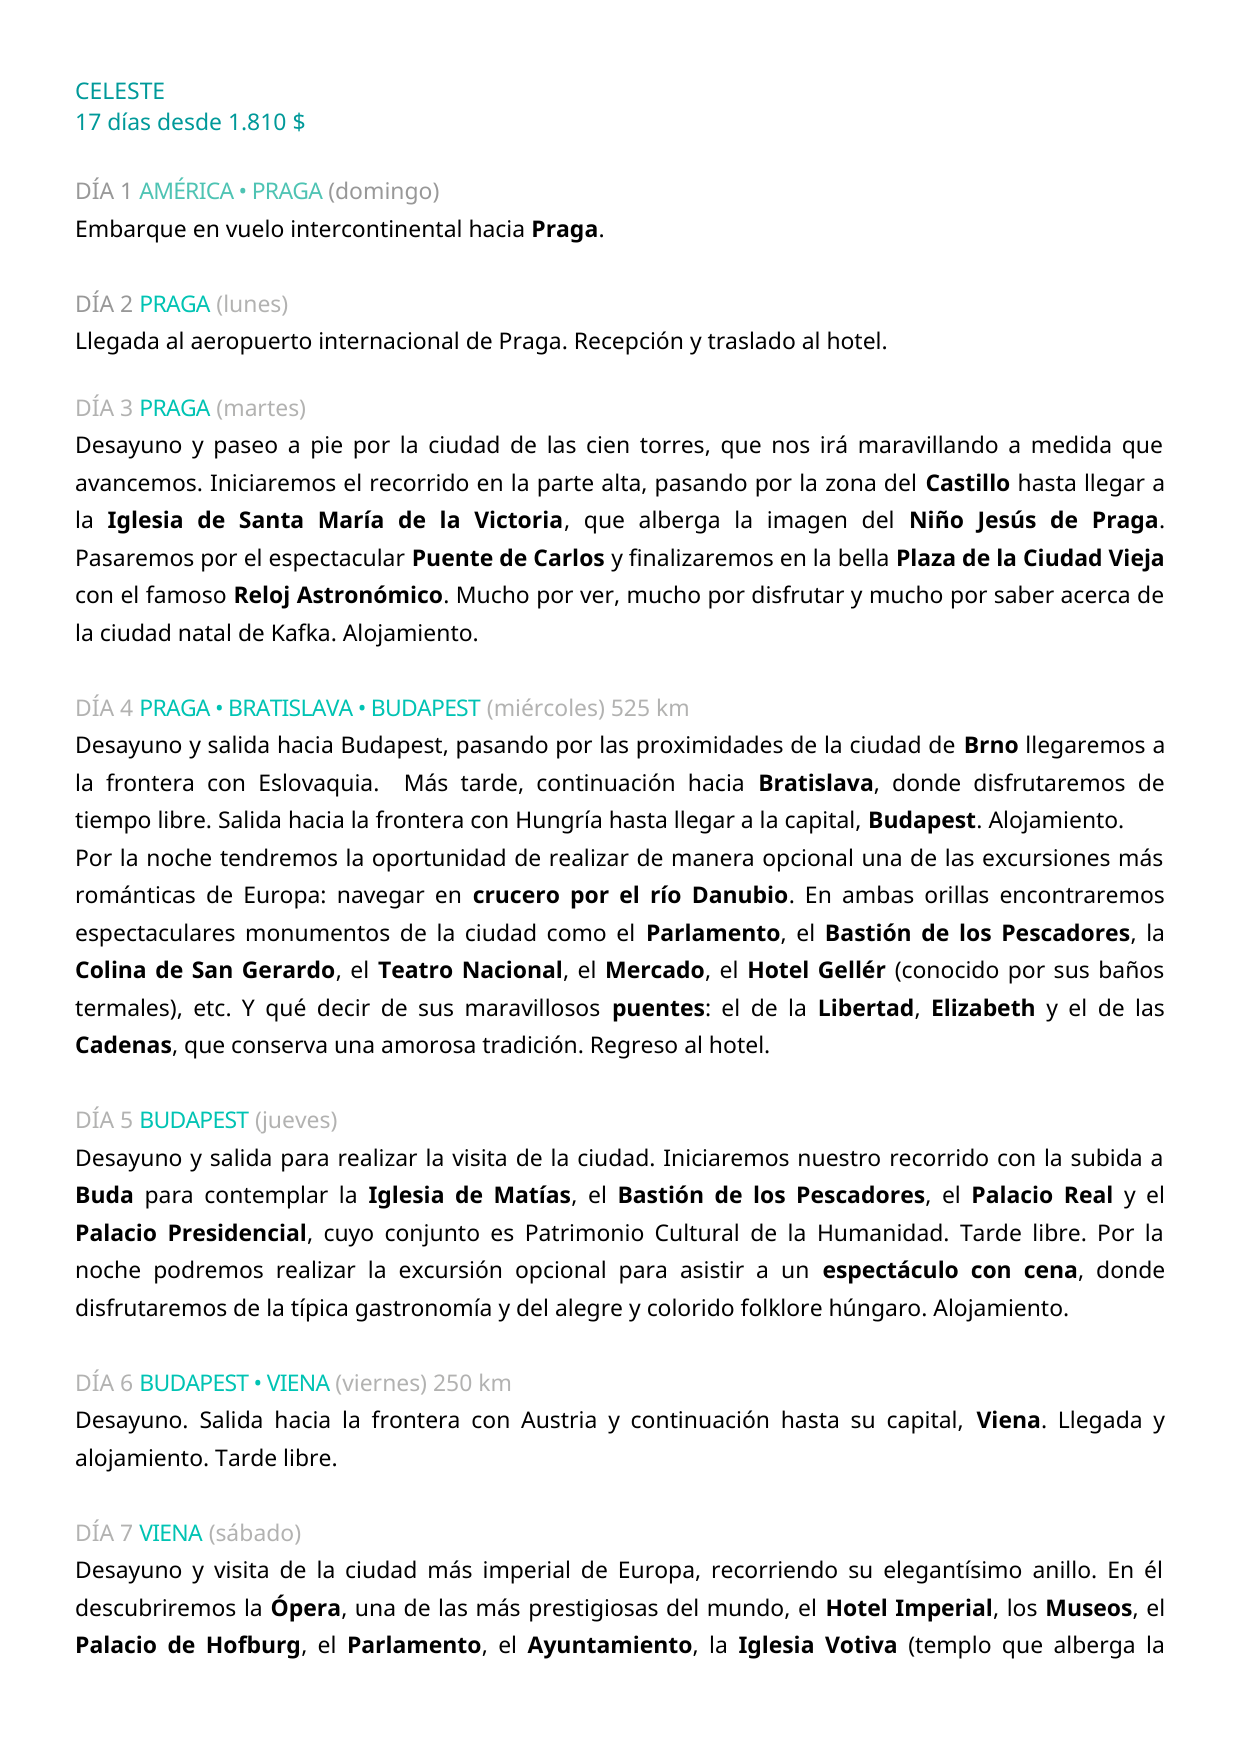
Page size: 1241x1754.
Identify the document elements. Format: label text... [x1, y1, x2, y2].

text Embarque en vuelo intercontinental hacia Praga. [75, 212, 1165, 244]
text DÍA 7 VIENA (sábado) [75, 1516, 1165, 1548]
text Llegada al aeropuerto internacional de Praga. Recepción y traslado al hotel. [75, 325, 1165, 356]
text Desayuno y salida para realizar la visita de la ciudad. Iniciaremos nuestro recorrido con la subida a Buda para contemplar la Iglesia de Matías, el Bastión de los Pescadores, el Palacio Real y el Palacio Presidencial, cuyo conjunto es Patrimonio Cultural de la Humanidad. Tarde libre. Por la noche podremos realizar la excursión opcional para asistir a un espectáculo con cena, donde disfrutaremos de la típica gastronomía y del alegre y colorido folklore húngaro. Alojamiento. [75, 1141, 1165, 1323]
text Desayuno y paseo a pie por la ciudad de las cien torres, que nos irá maravillando a medida que avancemos. Iniciaremos el recorrido en la parte alta, pasando por la zona del Castillo hasta llegar a la Iglesia de Santa María de la Victoria, que alberga la imagen del Niño Jesús de Praga. Pasaremos por el espectacular Puente de Carlos y finalizaremos en la bella Plaza de la Ciudad Vieja con el famoso Reloj Astronómico. Mucho por ver, mucho por disfrutar y mucho por saber acerca de la ciudad natal de Kafka. Alojamiento. [75, 429, 1165, 648]
text DÍA 2 PRAGA (lunes) [75, 287, 1165, 319]
text 17 días desde 1.810 $ [75, 106, 1165, 137]
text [75, 1554, 1165, 1660]
text Desayuno y salida hacia Budapest, pasando por las proximidades de la ciudad de Brno llegaremos a la frontera con Eslovaquia. Más tarde, continuación hacia Bratislava, donde disfrutaremos de tiempo libre. Salida hacia la frontera con Hungría hasta llegar a la capital, Budapest. Alojamiento. [75, 729, 1165, 835]
text CELESTE [75, 75, 1165, 106]
text DÍA 1 AMÉRICA • PRAGA (domingo) [75, 175, 1165, 206]
text Desayuno. Salida hacia la frontera con Austria y continuación hasta su capital, Viena. Llegada y alojamiento. Tarde libre. [75, 1404, 1165, 1473]
text DÍA 6 BUDAPEST • VIENA (viernes) 250 km [75, 1366, 1165, 1398]
text DÍA 3 PRAGA (martes) [75, 391, 1165, 423]
text DÍA 4 PRAGA • BRATISLAVA • BUDAPEST (miércoles) 525 km [75, 691, 1165, 723]
text DÍA 5 BUDAPEST (jueves) [75, 1104, 1165, 1135]
text Por la noche tendremos la oportunidad de realizar de manera opcional una de las excursiones más románticas de Europa: navegar en crucero por el río Danubio. En ambas orillas encontraremos espectaculares monumentos de la ciudad como el Parlamento, el Bastión de los Pescadores, la Colina de San Gerardo, el Teatro Nacional, el Mercado, el Hotel Gellér (conocido por sus baños termales), etc. Y qué decir de sus maravillosos puentes: el de la Libertad, Elizabeth y el de las Cadenas, que conserva una amorosa tradición. Regreso al hotel. [75, 841, 1165, 1060]
